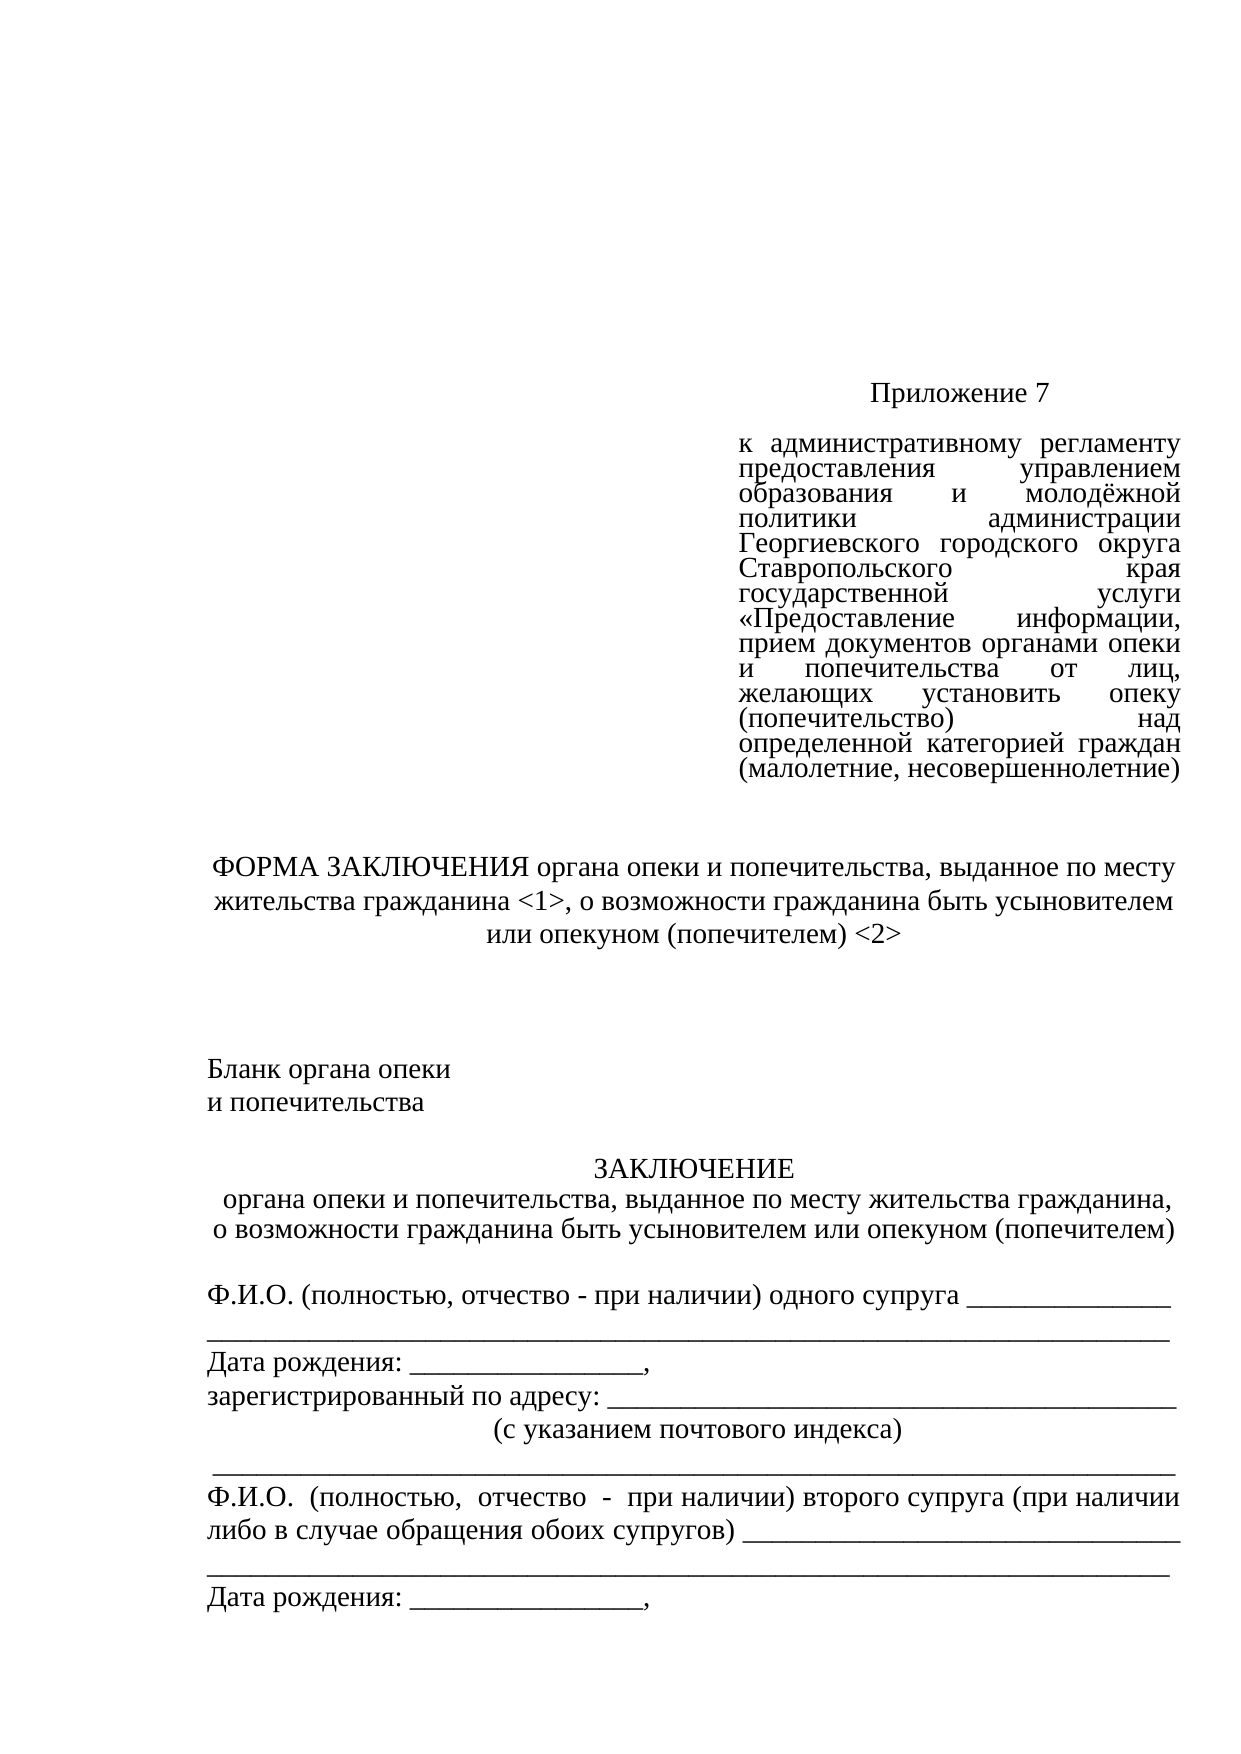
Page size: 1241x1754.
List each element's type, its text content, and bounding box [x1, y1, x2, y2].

text ЗАКЛЮЧЕНИЕ [207, 1151, 1181, 1185]
text зарегистрированный по адресу: _______________________________________ [207, 1378, 1181, 1412]
text Дата рождения: ________________, [207, 1344, 1181, 1378]
text Ф.И.О. (полностью, отчество - при наличии) второго супруга (при наличии либо в случае обращения обоих супругов) ______________________________ __________________________________________________________________ [207, 1479, 1181, 1579]
text Приложение 7 [738, 382, 1181, 407]
text Бланк органа опеки [207, 1051, 1181, 1084]
text и попечительства [207, 1084, 1181, 1118]
text __________________________________________________________________ [207, 1311, 1181, 1344]
text к административному регламенту предоставления управлением образования и молодёжной политики администрации Георгиевского городского округа Ставропольского края государственной услуги «Предоставление информации, прием документов органами опеки и попечительства от лиц, желающих установить опеку (попечительство) над определенной категорией граждан (малолетние, несовершеннолетние) [738, 432, 1181, 782]
text ФОРМА ЗАКЛЮЧЕНИЯ органа опеки и попечительства, выданное по месту жительства гражданина <1>, о возможности гражданина быть усыновителем или опекуном (попечителем) <2> [207, 849, 1181, 950]
text (с указанием почтового индекса) __________________________________________________________________ [207, 1412, 1181, 1479]
text органа опеки и попечительства, выданное по месту жительства гражданина, о возможности гражданина быть усыновителем или опекуном (попечителем) [207, 1185, 1181, 1244]
text Ф.И.О. (полностью, отчество - при наличии) одного супруга ______________ [207, 1277, 1181, 1311]
text Дата рождения: ________________, [207, 1579, 1181, 1613]
